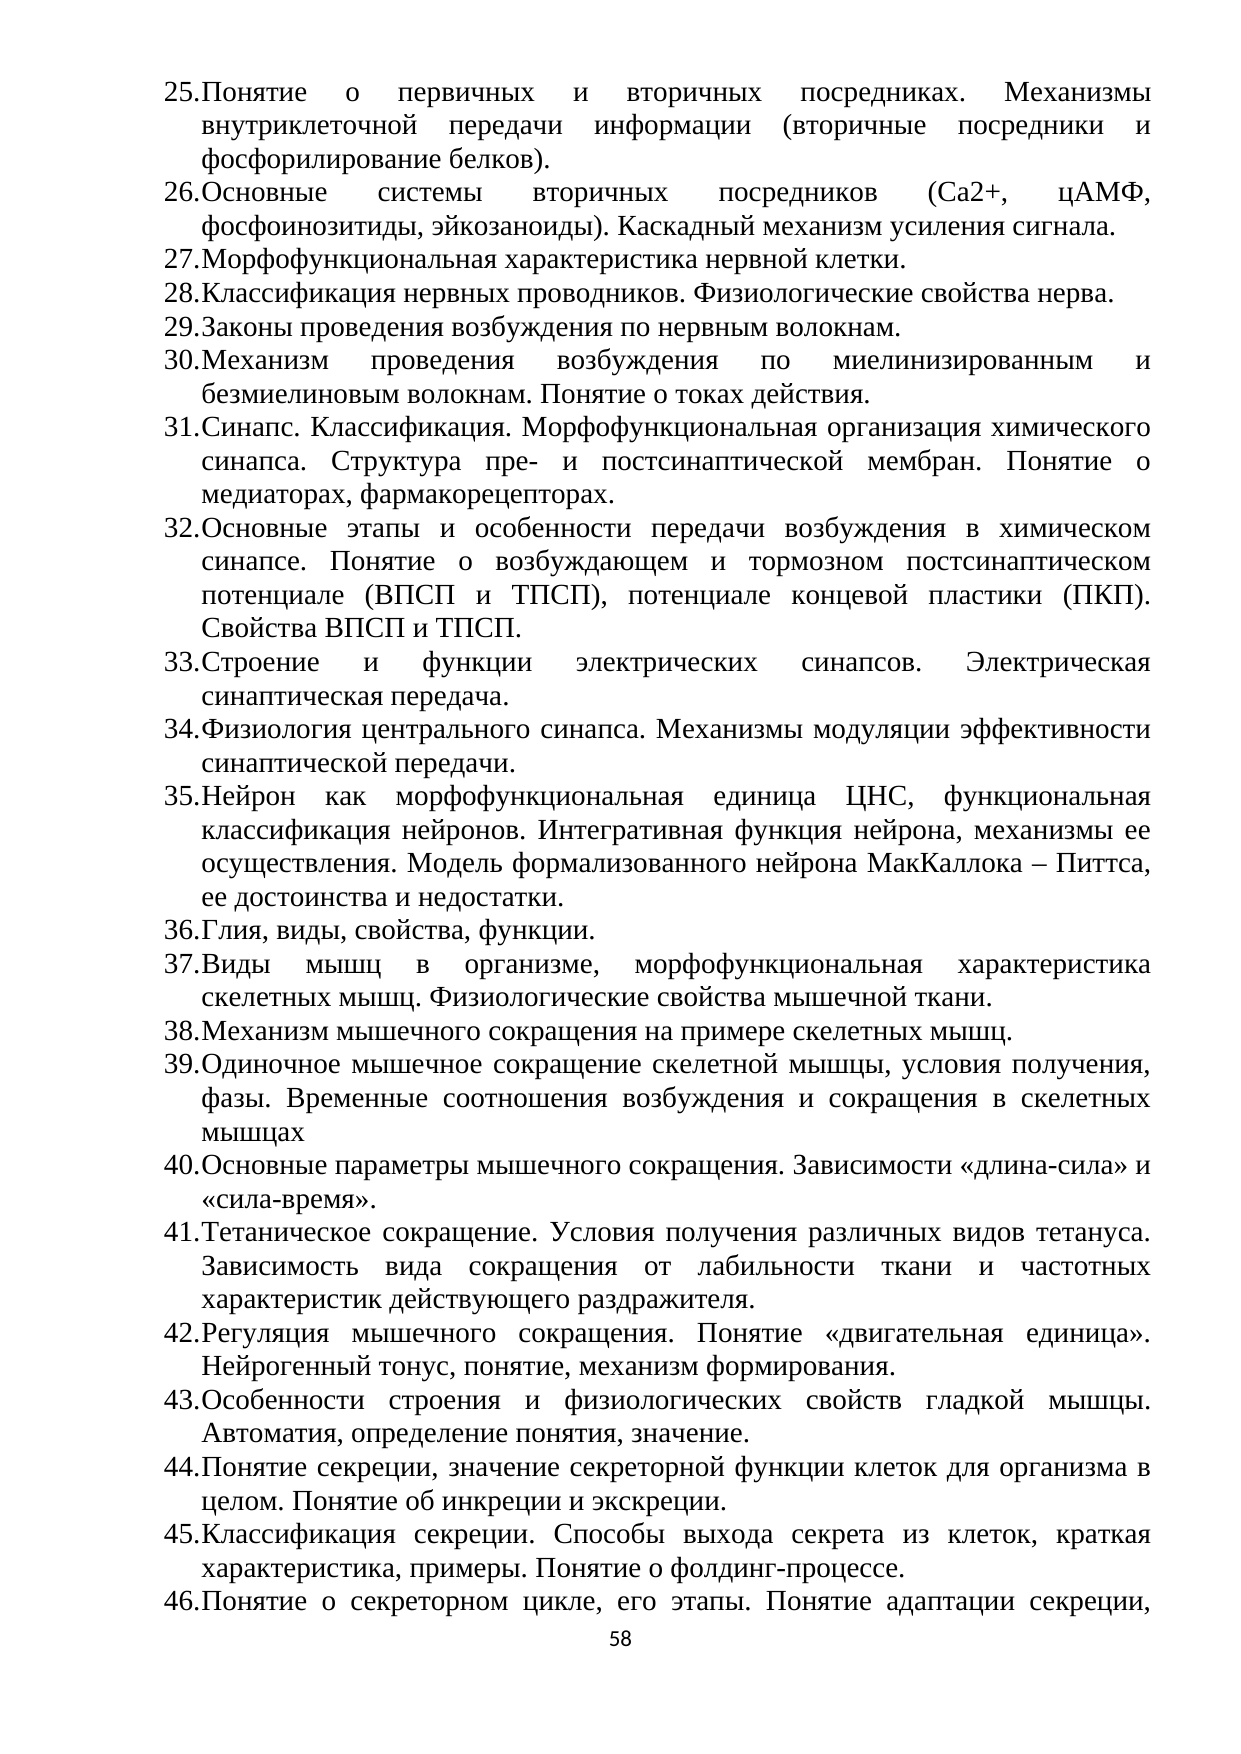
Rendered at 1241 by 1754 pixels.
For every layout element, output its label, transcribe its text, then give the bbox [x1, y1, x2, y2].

list Механизм мышечного сокращения на примере скелетных мышц. [164, 1013, 1152, 1047]
list Классификация нервных проводников. Физиологические свойства нерва. [164, 275, 1152, 309]
list Особенности строения и физиологических свойств гладкой мышцы. Автоматия, определение понятия, значение. [164, 1382, 1152, 1449]
list Основные системы вторичных посредников (Са2+, цАМФ, фосфоинозитиды, эйкозаноиды). Каскадный механизм усиления сигнала. [164, 174, 1152, 242]
list Морфофункциональная характеристика нервной клетки. [164, 242, 1152, 275]
list Одиночное мышечное сокращение скелетной мышцы, условия получения, фазы. Временные соотношения возбуждения и сокращения в скелетных мышцах [164, 1047, 1152, 1147]
list Классификация секреции. Способы выхода секрета из клеток, краткая характеристика, примеры. Понятие о фолдинг-процессе. [164, 1516, 1152, 1583]
list Основные параметры мышечного сокращения. Зависимости «длина-сила» и «сила-время». [164, 1147, 1152, 1214]
list Основные этапы и особенности передачи возбуждения в химическом синапсе. Понятие о возбуждающем и тормозном постсинаптическом потенциале (ВПСП и ТПСП), потенциале концевой пластики (ПКП). Свойства ВПСП и ТПСП. [164, 510, 1152, 644]
list Понятие о первичных и вторичных посредниках. Механизмы внутриклеточной передачи информации (вторичные посредники и фосфорилирование белков). [164, 74, 1152, 174]
list Физиология центрального синапса. Механизмы модуляции эффективности синаптической передачи. [164, 711, 1152, 778]
list Механизм проведения возбуждения по миелинизированным и безмиелиновым волокнам. Понятие о токах действия. [164, 342, 1152, 409]
list Понятие секреции, значение секреторной функции клеток для организма в целом. Понятие об инкреции и экскреции. [164, 1449, 1152, 1516]
list Синапс. Классификация. Морфофункциональная организация химического синапса. Структура пре- и постсинаптической мембран. Понятие о медиаторах, фармакорецепторах. [164, 409, 1152, 510]
list Нейрон как морфофункциональная единица ЦНС, функциональная классификация нейронов. Интегративная функция нейрона, механизмы ее осуществления. Модель формализованного нейрона МакКаллока – Питтса, ее достоинства и недостатки. [164, 778, 1152, 912]
list Виды мышц в организме, морфофункциональная характеристика скелетных мышц. Физиологические свойства мышечной ткани. [164, 946, 1152, 1013]
list Глия, виды, свойства, функции. [164, 912, 1152, 946]
list Тетаническое сокращение. Условия получения различных видов тетануса. Зависимость вида сокращения от лабильности ткани и частотных характеристик действующего раздражителя. [164, 1214, 1152, 1315]
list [164, 1583, 1152, 1617]
list Законы проведения возбуждения по нервным волокнам. [164, 309, 1152, 342]
list Строение и функции электрических синапсов. Электрическая синаптическая передача. [164, 644, 1152, 711]
list Регуляция мышечного сокращения. Понятие «двигательная единица». Нейрогенный тонус, понятие, механизм формирования. [164, 1315, 1152, 1382]
